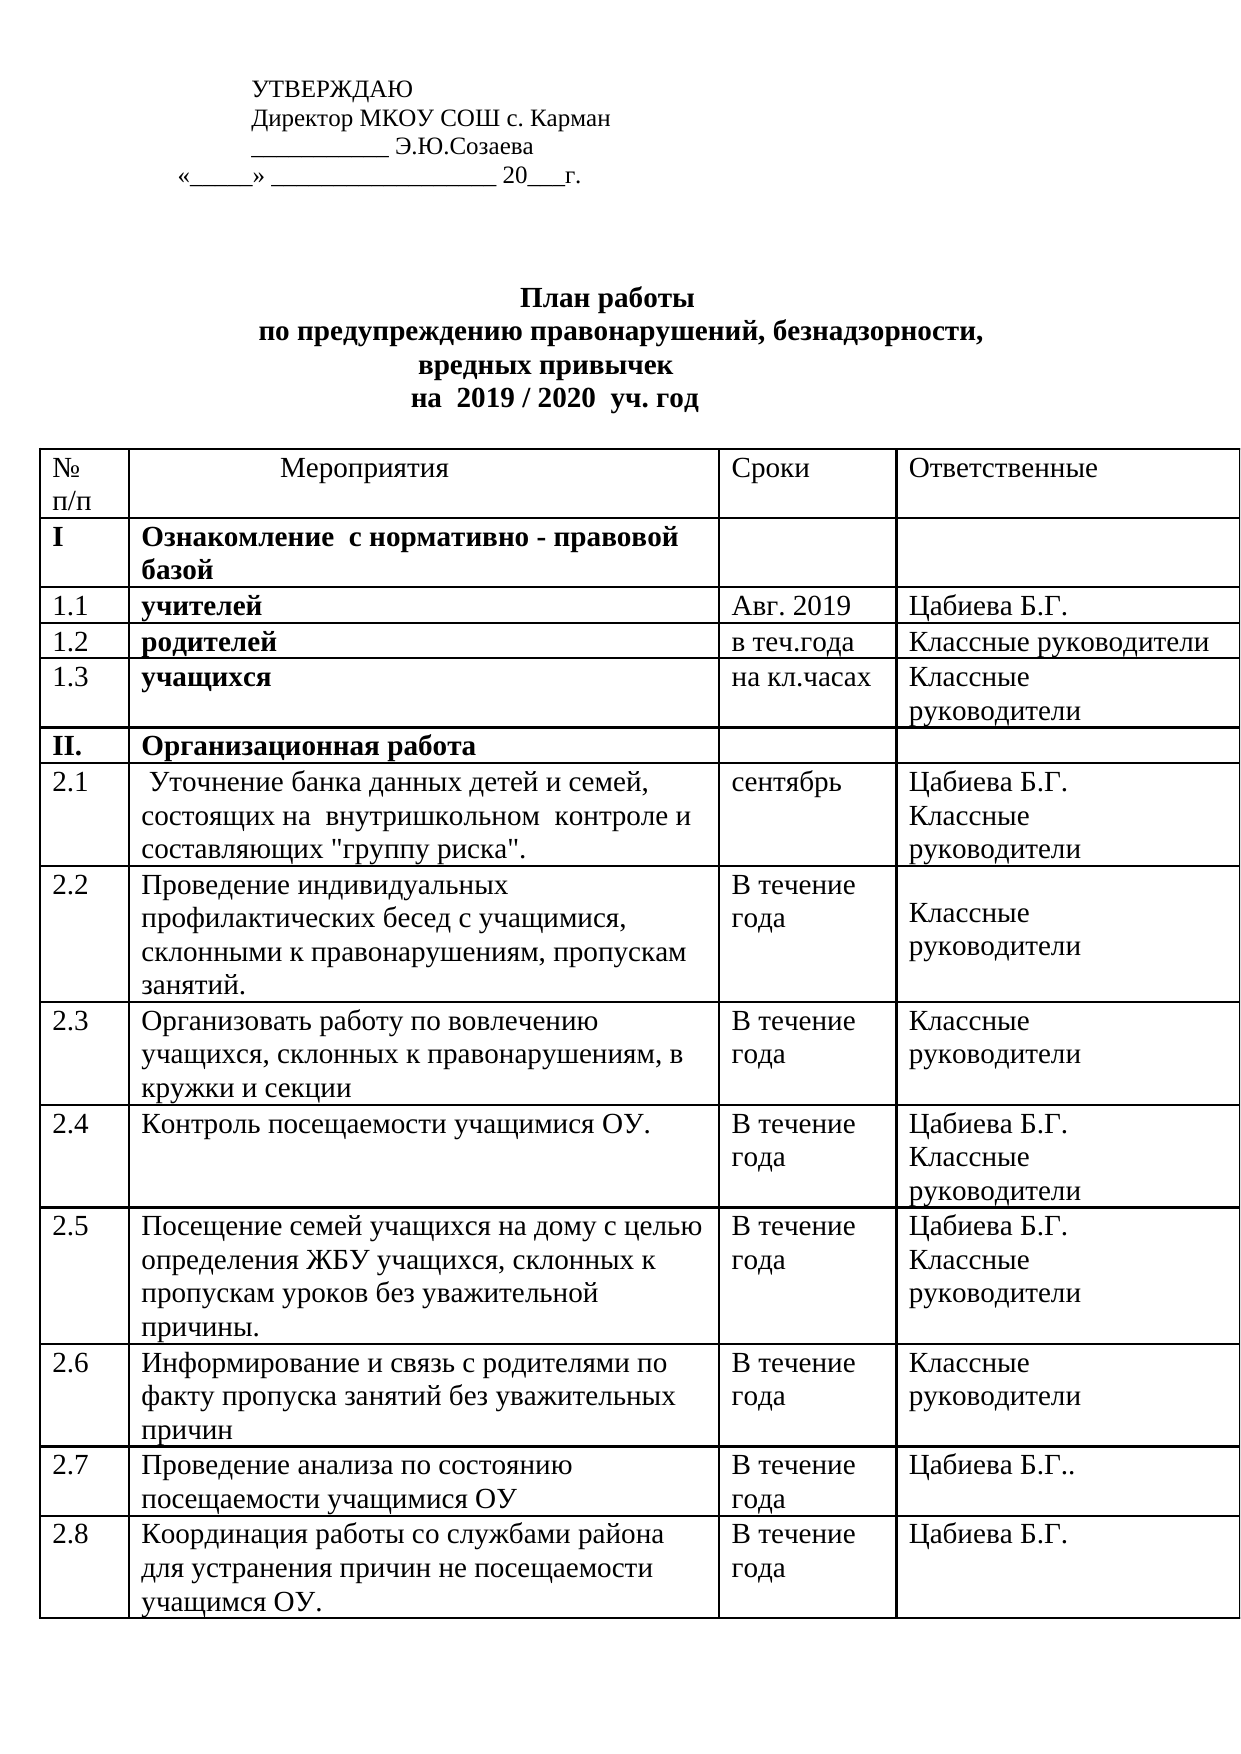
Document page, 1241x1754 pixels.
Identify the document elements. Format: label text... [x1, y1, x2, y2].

table_cell Цабиева Б.Г. [898, 588, 1239, 622]
table_cell Классные руководители [898, 624, 1239, 657]
table_cell Ознакомление с нормативно - правовой базой [130, 519, 718, 586]
table_cell В течение года [720, 1106, 895, 1206]
table_cell [898, 519, 1239, 586]
table_cell Цабиева Б.Г. Классные руководители [898, 1106, 1239, 1206]
table_cell [898, 729, 1239, 762]
table_cell сентябрь [720, 764, 895, 865]
table_cell 2.5 [41, 1209, 128, 1343]
table_cell в теч.года [720, 624, 895, 657]
table_cell Организовать работу по вовлечению учащихся, склонных к правонарушениям, в кружки и секции [130, 1003, 718, 1104]
table_cell Цабиева Б.Г. [898, 1517, 1239, 1617]
table_cell 2.3 [41, 1003, 128, 1104]
table_cell 2.7 [41, 1448, 128, 1514]
text на 2019 / 2020 уч. год [177, 381, 1152, 414]
table_cell 1.1 [41, 588, 128, 622]
table_header Сроки [720, 450, 895, 517]
table_cell 2.6 [41, 1345, 128, 1445]
table_cell 1.3 [41, 659, 128, 726]
table_cell II. [41, 729, 128, 762]
table_cell на кл.часах [720, 659, 895, 726]
table_cell 2.2 [41, 867, 128, 1001]
text «_____» __________________ 20___г. [177, 160, 1152, 189]
table_cell В течение года [720, 1517, 895, 1617]
text Директор МКОУ СОШ с. Карман [251, 103, 1152, 131]
text вредных привычек [177, 347, 1152, 381]
table_cell Проведение анализа по состоянию посещаемости учащимися ОУ [130, 1448, 718, 1514]
table_cell Цабиева Б.Г. Классные руководители [898, 1209, 1239, 1343]
text ___________ Э.Ю.Созаева [251, 131, 1152, 160]
table_cell В течение года [720, 1448, 895, 1514]
table_cell Контроль посещаемости учащимися ОУ. [130, 1106, 718, 1206]
table_cell 1.2 [41, 624, 128, 657]
table_cell Классные руководители [898, 1345, 1239, 1445]
table_cell Информирование и связь с родителями по факту пропуска занятий без уважительных причин [130, 1345, 718, 1445]
table_cell Цабиева Б.Г. Классные руководители [898, 764, 1239, 865]
table_cell 2.4 [41, 1106, 128, 1206]
table_cell Координация работы со службами района для устранения причин не посещаемости учащимся ОУ. [130, 1517, 718, 1617]
table_cell Классные руководители [898, 1003, 1239, 1104]
table_cell Уточнение банка данных детей и семей, состоящих на внутришкольном контроле и составляющих "группу риска". [130, 764, 718, 865]
table_header Ответственные [898, 450, 1239, 517]
table_cell 2.1 [41, 764, 128, 865]
table_cell Авг. 2019 [720, 588, 895, 622]
table_cell Классные руководители [898, 659, 1239, 726]
text План работы [177, 246, 1196, 313]
table_header № п/п [41, 450, 128, 517]
text УТВЕРЖДАЮ [251, 74, 1152, 103]
table_cell учащихся [130, 659, 718, 726]
table_header Мероприятия [130, 450, 718, 517]
table_cell I [41, 519, 128, 586]
text по предупреждению правонарушений, безнадзорности, [177, 313, 1152, 347]
table_cell В течение года [720, 1345, 895, 1445]
table_cell Организационная работа [130, 729, 718, 762]
table_cell учителей [130, 588, 718, 622]
table_cell [720, 729, 895, 762]
table_cell 2.8 [41, 1517, 128, 1617]
table_cell Классные руководители [898, 867, 1239, 1001]
table_cell В течение года [720, 1209, 895, 1343]
table_cell Посещение семей учащихся на дому с целью определения ЖБУ учащихся, склонных к пропускам уроков без уважительной причины. [130, 1209, 718, 1343]
table_cell Проведение индивидуальных профилактических бесед с учащимися, склонными к правонарушениям, пропускам занятий. [130, 867, 718, 1001]
table_cell Цабиева Б.Г.. [898, 1448, 1239, 1514]
table_cell родителей [130, 624, 718, 657]
table_cell В течение года [720, 1003, 895, 1104]
table_cell [720, 519, 895, 586]
table_cell В течение года [720, 867, 895, 1001]
